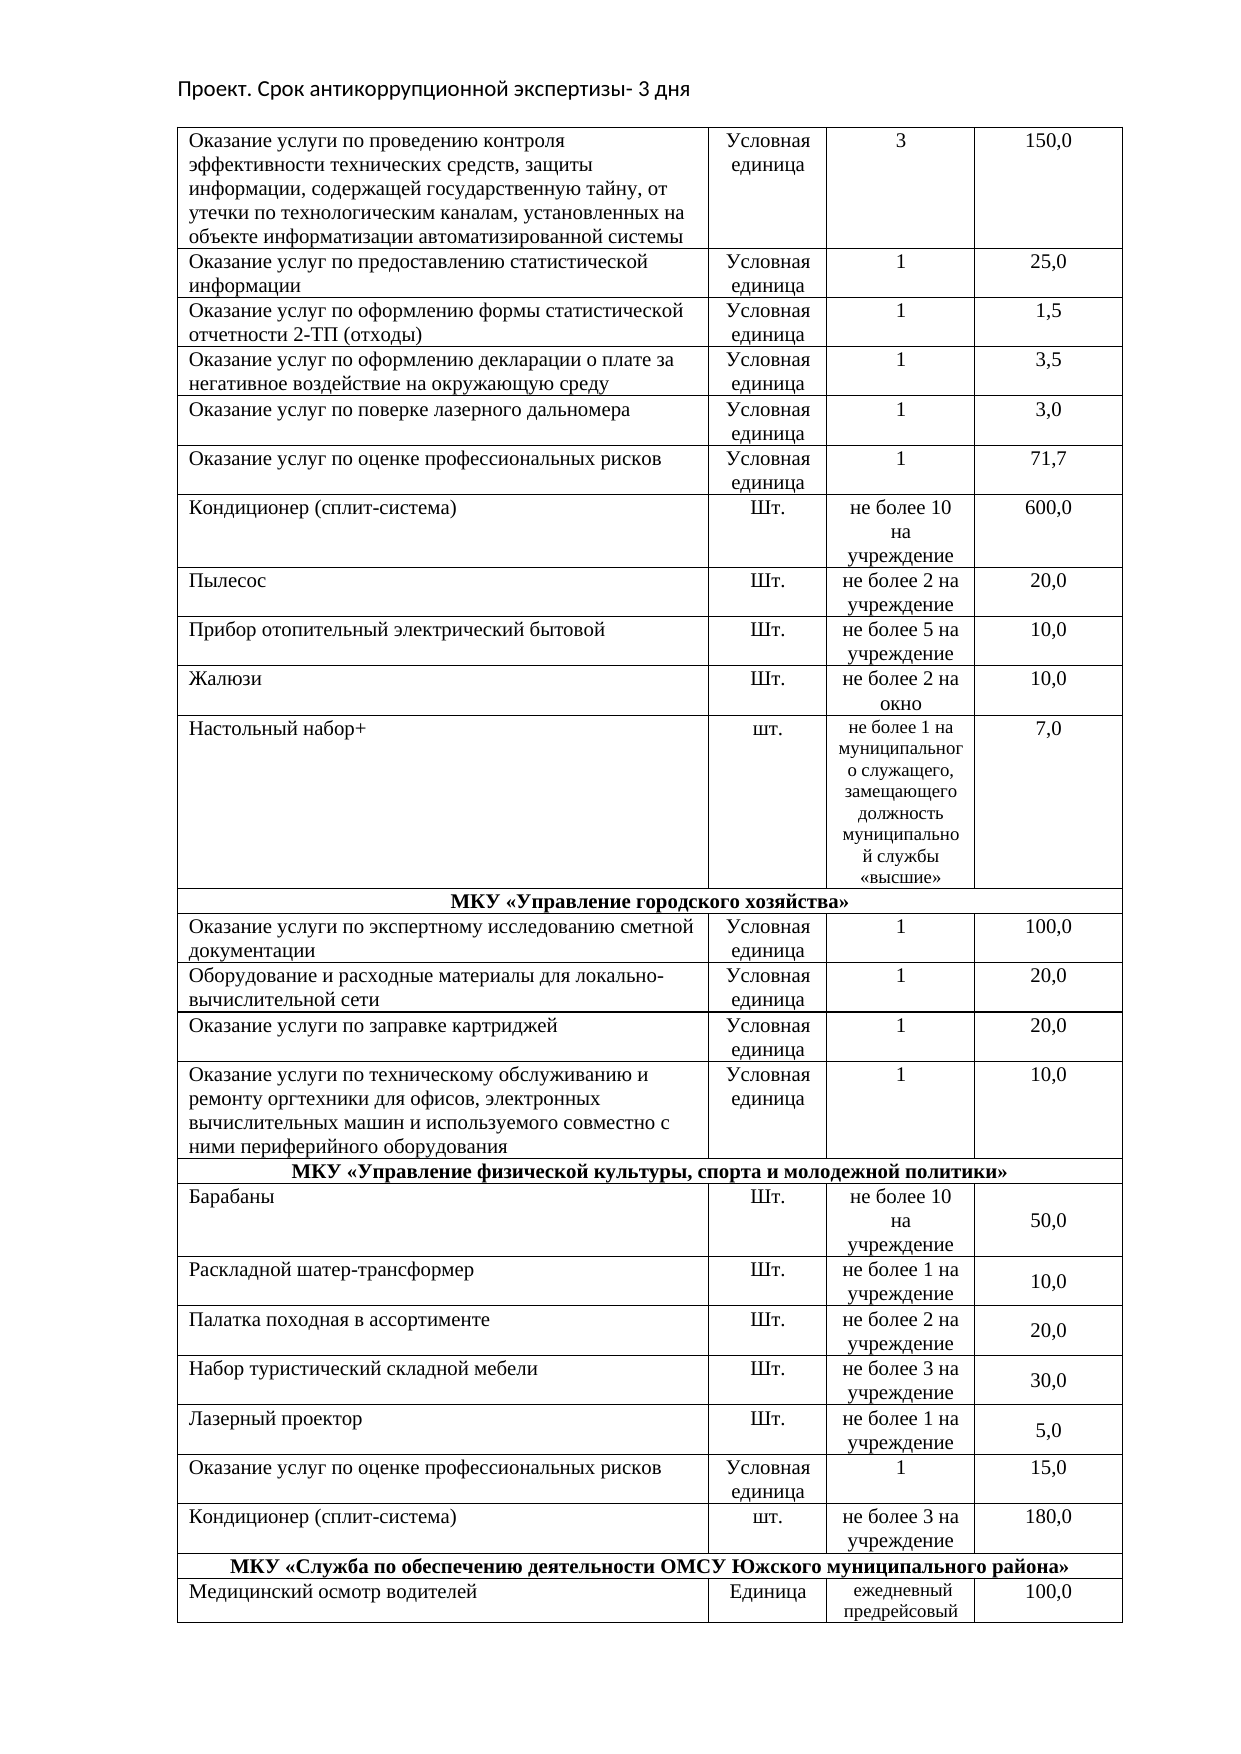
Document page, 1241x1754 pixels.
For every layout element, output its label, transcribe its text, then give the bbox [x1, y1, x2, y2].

table_cell 1 [827, 1062, 974, 1158]
table_cell Оказание услуг по оформлению декларации о плате за негативное воздействие на окружающую среду [178, 347, 708, 395]
table_cell 150,0 [975, 128, 1122, 248]
table_cell 7,0 [975, 716, 1122, 888]
table_cell Условная единица [709, 396, 826, 444]
table_cell не более 1 на муниципального служащего, замещающего должность муниципальной службы «высшие» [827, 716, 974, 888]
table_cell Условная единица [709, 963, 826, 1011]
table_cell 1 [827, 1455, 974, 1503]
table_cell не более 3 на учреждение [827, 1504, 974, 1552]
table_cell 20,0 [975, 1306, 1122, 1354]
table_cell 15,0 [975, 1455, 1122, 1503]
table_cell Набор туристический складной мебели [178, 1356, 708, 1404]
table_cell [178, 1579, 708, 1622]
table_cell 10,0 [975, 1062, 1122, 1158]
table_cell Условная единица [709, 1455, 826, 1503]
table_cell Шт. [709, 1184, 826, 1256]
table_cell 5,0 [975, 1405, 1122, 1454]
table_cell 20,0 [975, 1013, 1122, 1061]
table_cell Шт. [709, 1257, 826, 1305]
table_cell 3,5 [975, 347, 1122, 395]
table_cell Оказание услуг по предоставлению статистической информации [178, 249, 708, 297]
table_cell не более 2 на учреждение [827, 1306, 974, 1354]
table_cell Шт. [709, 568, 826, 616]
table_cell Барабаны [178, 1184, 708, 1256]
table_cell МКУ «Управление физической культуры, спорта и молодежной политики» [178, 1159, 1122, 1183]
table_cell 50,0 [975, 1184, 1122, 1256]
table_cell не более 1 на учреждение [827, 1405, 974, 1454]
table_cell 600,0 [975, 495, 1122, 567]
table_cell 10,0 [975, 617, 1122, 665]
table_cell 20,0 [975, 963, 1122, 1011]
table_cell Кондиционер (сплит-система) [178, 1504, 708, 1552]
table_cell Шт. [709, 1356, 826, 1404]
table_cell 1 [827, 347, 974, 395]
table_cell Условная единица [709, 249, 826, 297]
table_cell 1 [827, 249, 974, 297]
table_cell Раскладной шатер-трансформер [178, 1257, 708, 1305]
table_cell МКУ «Управление городского хозяйства» [178, 889, 1122, 913]
table_cell Оказание услуги по проведению контроля эффективности технических средств, защиты информации, содержащей государственную тайну, от утечки по технологическим каналам, установленных на объекте информатизации автоматизированной системы [178, 128, 708, 248]
table_cell 1 [827, 298, 974, 346]
table_cell МКУ «Служба по обеспечению деятельности ОМСУ Южского муниципального района» [178, 1554, 1122, 1578]
table_cell Условная единица [709, 128, 826, 248]
table_cell 1 [827, 963, 974, 1011]
table_cell Оказание услуги по заправке картриджей [178, 1013, 708, 1061]
table_cell 10,0 [975, 1257, 1122, 1305]
table_cell Шт. [709, 1306, 826, 1354]
table_cell 3,0 [975, 396, 1122, 444]
table_cell Условная единица [709, 446, 826, 494]
table_cell Оказание услуг по поверке лазерного дальномера [178, 396, 708, 444]
table_cell Условная единица [709, 347, 826, 395]
table_cell не более 2 на окно [827, 666, 974, 714]
table_cell не более 3 на учреждение [827, 1356, 974, 1404]
table_cell Условная единица [709, 298, 826, 346]
table_cell не более 10 на учреждение [827, 1184, 974, 1256]
table_cell 100,0 [975, 1579, 1122, 1622]
table_cell не более 5 на учреждение [827, 617, 974, 665]
table_cell 20,0 [975, 568, 1122, 616]
table_cell Пылесос [178, 568, 708, 616]
table_cell Оказание услуг по оценке профессиональных рисков [178, 446, 708, 494]
table_cell 100,0 [975, 914, 1122, 962]
table_cell 25,0 [975, 249, 1122, 297]
table_cell Жалюзи [178, 666, 708, 714]
table_cell Оказание услуги по экспертному исследованию сметной документации [178, 914, 708, 962]
table_cell Оборудование и расходные материалы для локально-вычислительной сети [178, 963, 708, 1011]
table_cell шт. [709, 1504, 826, 1552]
table_cell Настольный набор+ [178, 716, 708, 888]
table_cell не более 2 на учреждение [827, 568, 974, 616]
table_cell Шт. [709, 495, 826, 567]
table_cell 71,7 [975, 446, 1122, 494]
table_cell Шт. [709, 666, 826, 714]
table_cell Прибор отопительный электрический бытовой [178, 617, 708, 665]
table_cell Условная единица [709, 1013, 826, 1061]
table_cell 1,5 [975, 298, 1122, 346]
table_cell 1 [827, 914, 974, 962]
table_cell 10,0 [975, 666, 1122, 714]
table_cell не более 10 на учреждение [827, 495, 974, 567]
table_cell Оказание услуги по техническому обслуживанию и ремонту оргтехники для офисов, электронных вычислительных машин и используемого совместно с ними периферийного оборудования [178, 1062, 708, 1158]
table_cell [827, 1579, 974, 1622]
table_cell не более 1 на учреждение [827, 1257, 974, 1305]
table_cell 3 [827, 128, 974, 248]
table_cell 1 [827, 396, 974, 444]
table_cell 1 [827, 1013, 974, 1061]
table_cell Лазерный проектор [178, 1405, 708, 1454]
table_cell 1 [827, 446, 974, 494]
table_cell шт. [709, 716, 826, 888]
table_cell Палатка походная в ассортименте [178, 1306, 708, 1354]
table_cell Шт. [709, 1405, 826, 1454]
table_cell 180,0 [975, 1504, 1122, 1552]
table_cell Оказание услуг по оценке профессиональных рисков [178, 1455, 708, 1503]
table_cell 30,0 [975, 1356, 1122, 1404]
table_cell Кондиционер (сплит-система) [178, 495, 708, 567]
table_cell Шт. [709, 617, 826, 665]
table_cell Единица [709, 1579, 826, 1622]
table_cell Условная единица [709, 914, 826, 962]
table_cell Условная единица [709, 1062, 826, 1158]
table_cell Оказание услуг по оформлению формы статистической отчетности 2-ТП (отходы) [178, 298, 708, 346]
